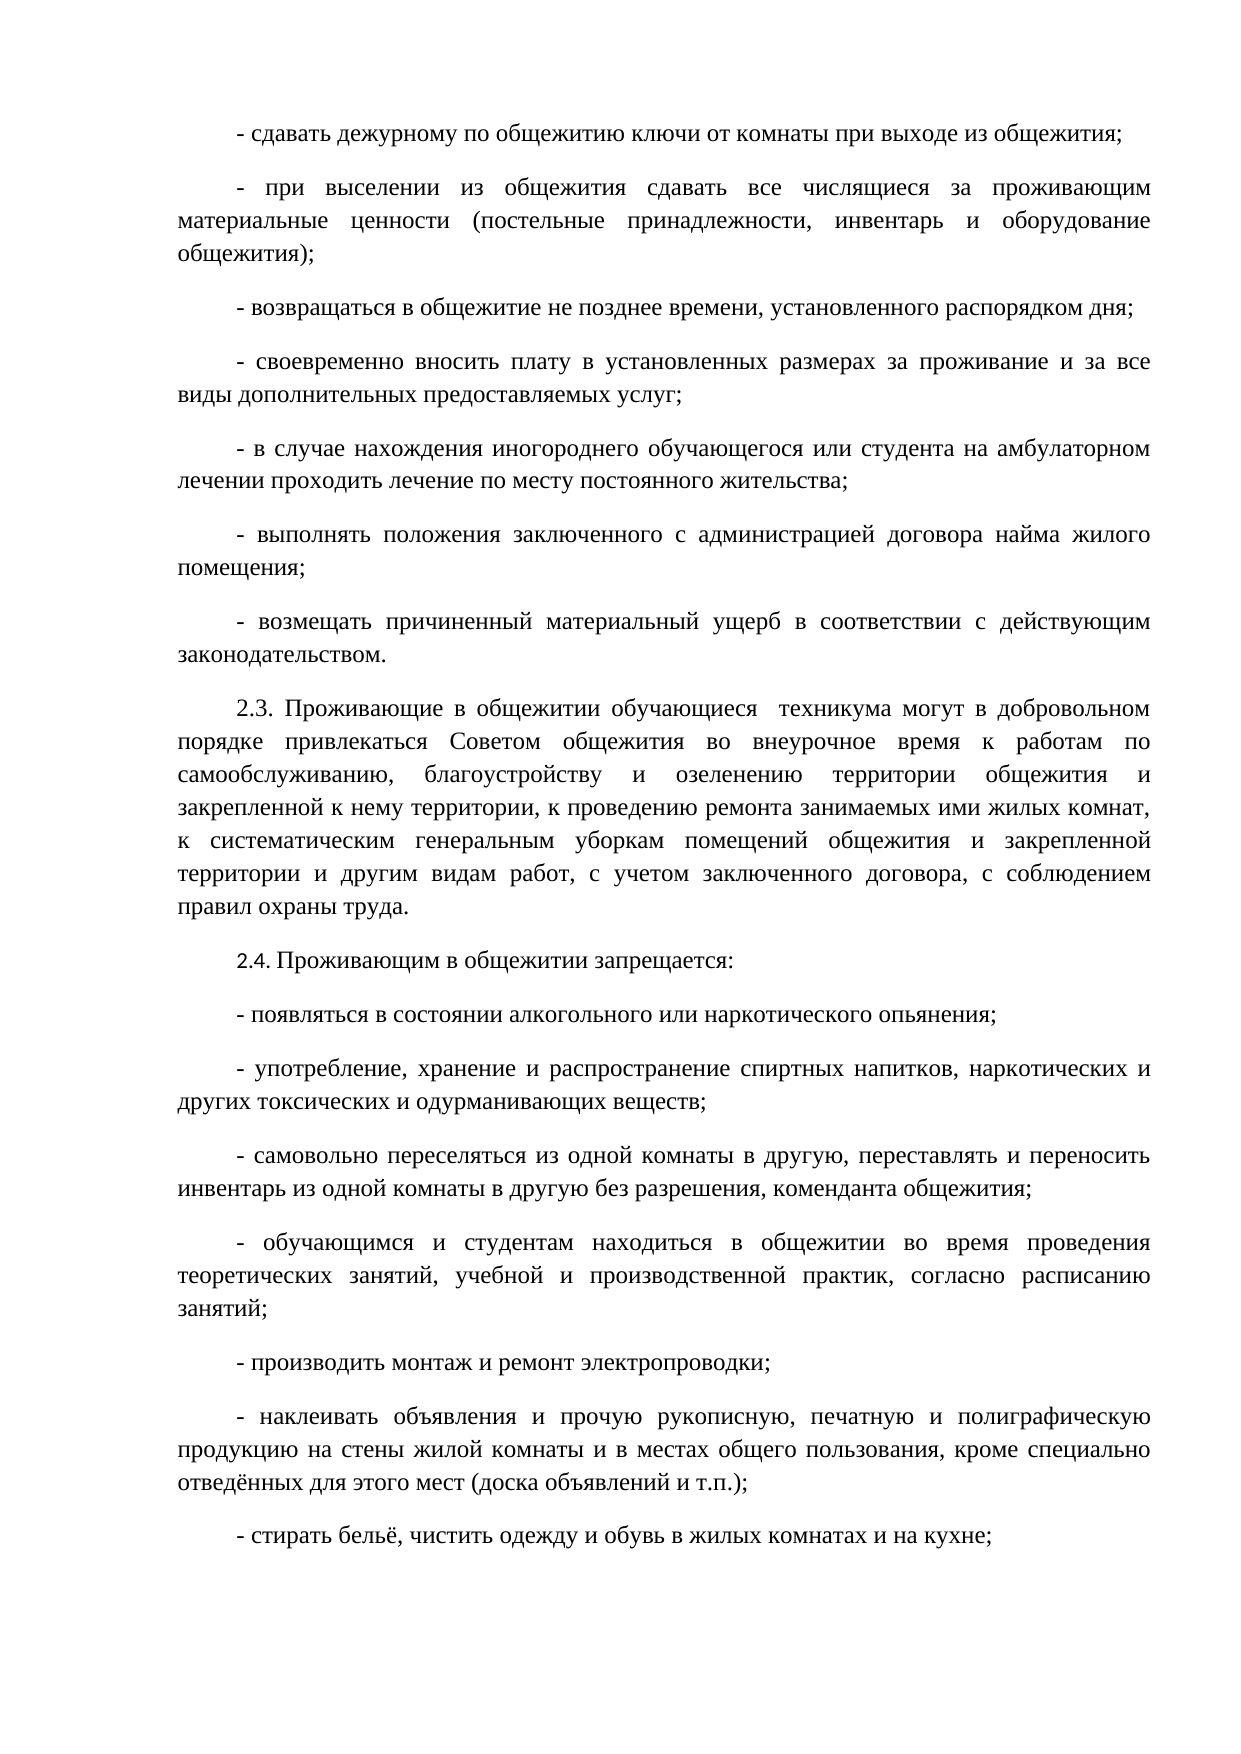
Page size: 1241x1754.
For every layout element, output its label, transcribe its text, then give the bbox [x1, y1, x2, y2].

text - обучающимся и студентам находиться в общежитии во время проведения теоретических занятий, учебной и производственной практик, согласно расписанию занятий; [177, 1227, 1152, 1322]
text - возмещать причиненный материальный ущерб в соответствии с действующим законодательством. [177, 606, 1152, 668]
text 2.4. Проживающим в общежитии запрещается: [177, 945, 1152, 974]
text - выполнять положения заключенного с администрацией договора найма жилого помещения; [177, 519, 1152, 581]
text - наклеивать объявления и прочую рукописную, печатную и полиграфическую продукцию на стены жилой комнаты и в местах общего пользования, кроме специально отведённых для этого мест (доска объявлений и т.п.); [177, 1401, 1152, 1496]
text - производить монтаж и ремонт электропроводки; [177, 1347, 1152, 1376]
text - возвращаться в общежитие не позднее времени, установленного распорядком дня; [177, 292, 1152, 321]
text - в случае нахождения иногороднего обучающегося или студента на амбулаторном лечении проходить лечение по месту постоянного жительства; [177, 433, 1152, 494]
text - своевременно вносить плату в установленных размерах за проживание и за все виды дополнительных предоставляемых услуг; [177, 346, 1152, 407]
text 2.3. Проживающие в общежитии обучающиеся техникума могут в добровольном порядке привлекаться Советом общежития во внеурочное время к работам по самообслуживанию, благоустройству и озеленению территории общежития и закрепленной к нему территории, к проведению ремонта занимаемых ими жилых комнат, к систематическим генеральным уборкам помещений общежития и закрепленной территории и другим видам работ, с учетом заключенного договора, с соблюдением правил охраны труда. [177, 693, 1152, 920]
text - самовольно переселяться из одной комнаты в другую, переставлять и переносить инвентарь из одной комнаты в другую без разрешения, коменданта общежития; [177, 1140, 1152, 1202]
text - при выселении из общежития сдавать все числящиеся за проживающим материальные ценности (постельные принадлежности, инвентарь и оборудование общежития); [177, 172, 1152, 267]
text - сдавать дежурному по общежитию ключи от комнаты при выходе из общежития; [177, 118, 1152, 147]
text - употребление, хранение и распространение спиртных напитков, наркотических и других токсических и одурманивающих веществ; [177, 1053, 1152, 1115]
text - появляться в состоянии алкогольного или наркотического опьянения; [177, 999, 1152, 1028]
text - стирать бельё, чистить одежду и обувь в жилых комнатах и на кухне; [177, 1521, 1152, 1549]
